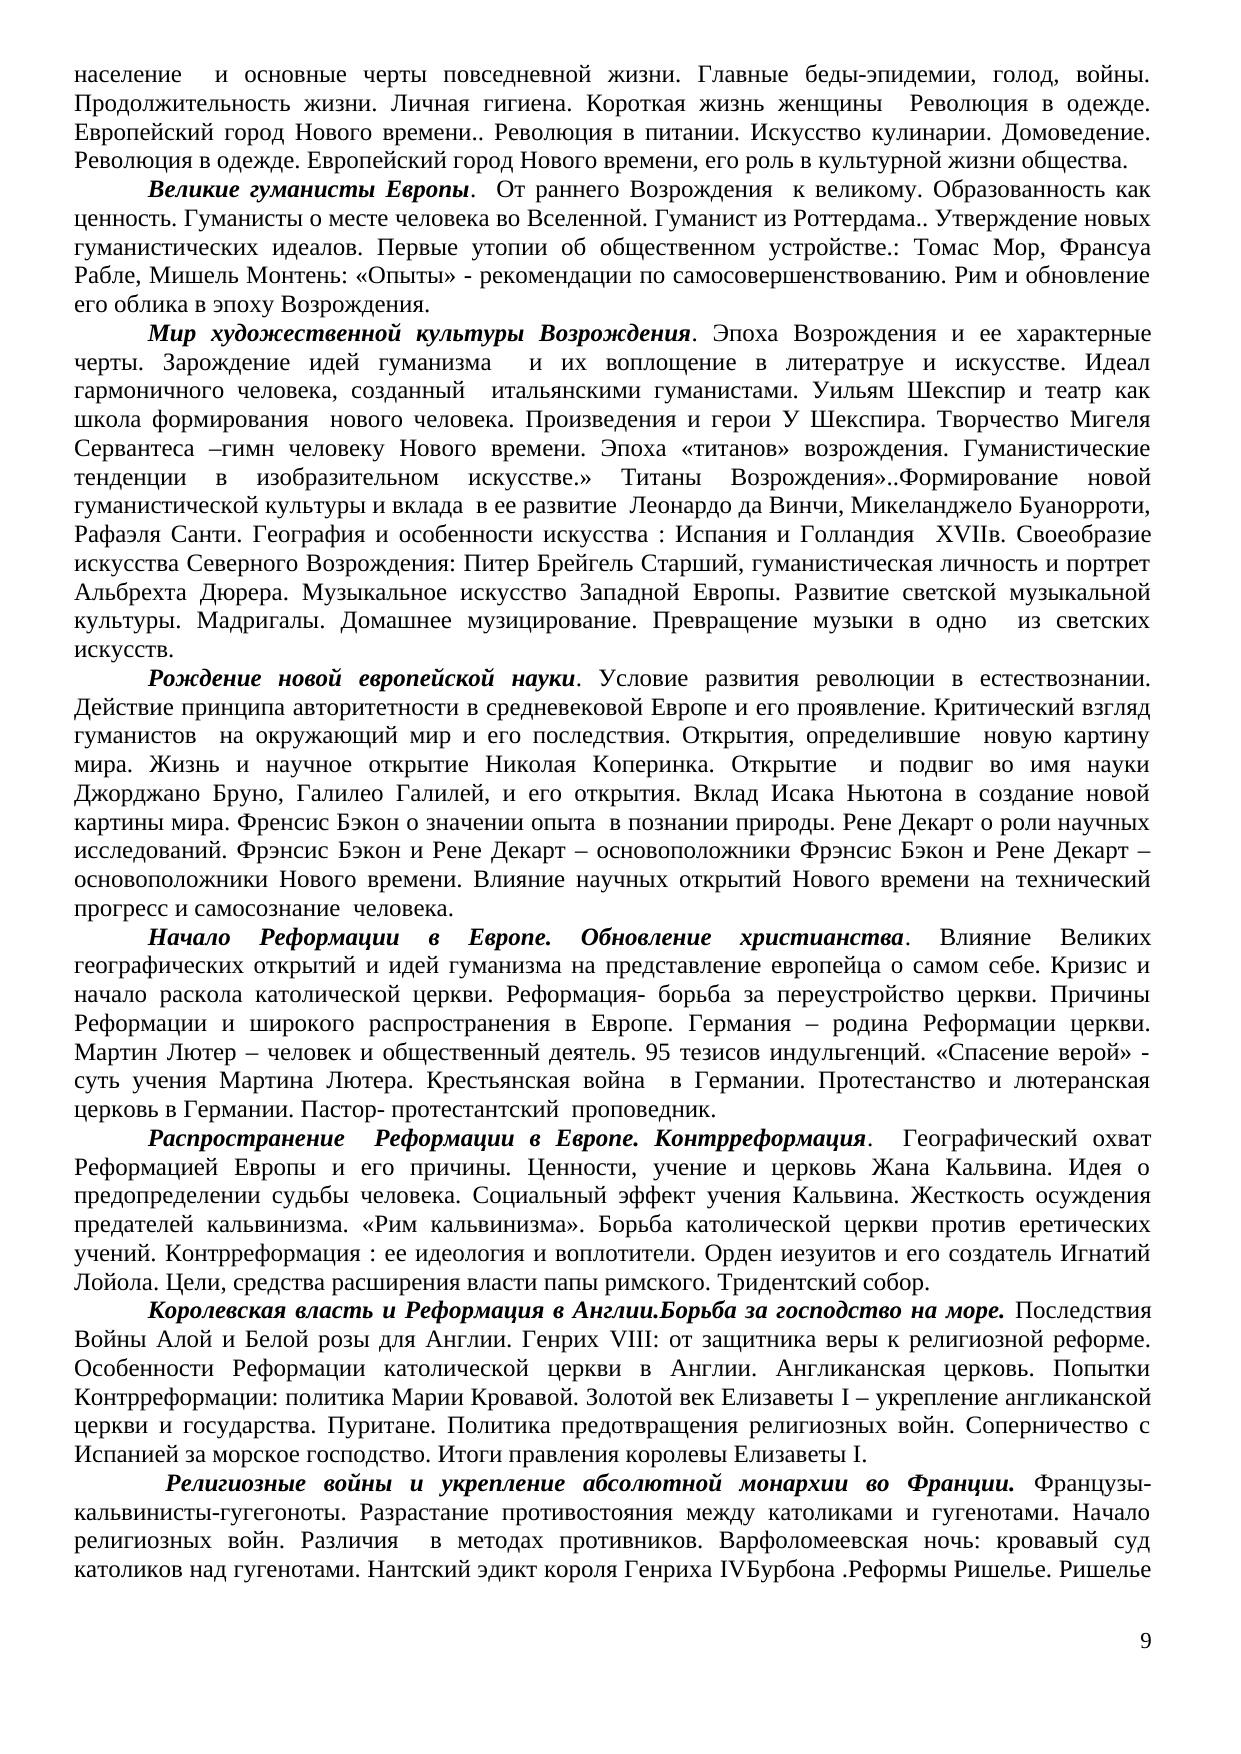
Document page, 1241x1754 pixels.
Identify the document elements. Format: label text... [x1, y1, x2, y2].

text Великие гуманисты Европы. От раннего Возрождения к великому. Образованность как ценность. Гуманисты о месте человека во Вселенной. Гуманист из Роттердама.. Утверждение новых гуманистических идеалов. Первые утопии об общественном устройстве.: Томас Мор, Франсуа Рабле, Мишель Монтень: «Опыты» - рекомендации по самосовершенствованию. Рим и обновление его облика в эпоху Возрождения. [74, 174, 1152, 318]
text Рождение новой европейской науки. Условие развития революции в естествознании. Действие принципа авторитетности в средневековой Европе и его проявление. Критический взгляд гуманистов на окружающий мир и его последствия. Открытия, определившие новую картину мира. Жизнь и научное открытие Николая Коперинка. Открытие и подвиг во имя науки Джорджано Бруно, Галилео Галилей, и его открытия. Вклад Исака Ньютона в создание новой картины мира. Френсис Бэкон о значении опыта в познании природы. Рене Декарт о роли научных исследований. Фрэнсис Бэкон и Рене Декарт – основоположники Фрэнсис Бэкон и Рене Декарт – основоположники Нового времени. Влияние научных открытий Нового времени на технический прогресс и самосознание человека. [74, 663, 1152, 922]
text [74, 59, 1152, 174]
text Мир художественной культуры Возрождения. Эпоха Возрождения и ее характерные черты. Зарождение идей гуманизма и их воплощение в литератруе и искусстве. Идеал гармоничного человека, созданный итальянскими гуманистами. Уильям Шекспир и театр как школа формирования нового человека. Произведения и герои У Шекспира. Творчество Мигеля Сервантеса –гимн человеку Нового времени. Эпоха «титанов» возрождения. Гуманистические тенденции в изобразительном искусстве.» Титаны Возрождения»..Формирование новой гуманистической культуры и вклада в ее развитие Леонардо да Винчи, Микеланджело Буанорроти, Рафаэля Санти. География и особенности искусства : Испания и Голландия XVIIв. Своеобразие искусства Северного Возрождения: Питер Брейгель Старший, гуманистическая личность и портрет Альбрехта Дюрера. Музыкальное искусство Западной Европы. Развитие светской музыкальной культуры. Мадригалы. Домашнее музицирование. Превращение музыки в одно из светских искусств. [74, 318, 1152, 663]
text Распространение Реформации в Европе. Контрреформация. Географический охват Реформацией Европы и его причины. Ценности, учение и церковь Жана Кальвина. Идея о предопределении судьбы человека. Социальный эффект учения Кальвина. Жесткость осуждения предателей кальвинизма. «Рим кальвинизма». Борьба католической церкви против еретических учений. Контрреформация : ее идеология и воплотители. Орден иезуитов и его создатель Игнатий Лойола. Цели, средства расширения власти папы римского. Тридентский собор. [74, 1123, 1152, 1295]
text Королевская власть и Реформация в Англии.Борьба за господство на море. Последствия Войны Алой и Белой розы для Англии. Генрих VIII: от защитника веры к религиозной реформе. Особенности Реформации католической церкви в Англии. Англиканская церковь. Попытки Контрреформации: политика Марии Кровавой. Золотой век Елизаветы I – укрепление англиканской церкви и государства. Пуритане. Политика предотвращения религиозных войн. Соперничество с Испанией за морское господство. Итоги правления королевы Елизаветы I. [74, 1295, 1152, 1468]
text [74, 1468, 1152, 1583]
text Начало Реформации в Европе. Обновление христианства. Влияние Великих географических открытий и идей гуманизма на представление европейца о самом себе. Кризис и начало раскола католической церкви. Реформация- борьба за переустройство церкви. Причины Реформации и широкого распространения в Европе. Германия – родина Реформации церкви. Мартин Лютер – человек и общественный деятель. 95 тезисов индульгенций. «Спасение верой» - суть учения Мартина Лютера. Крестьянская война в Германии. Протестанство и лютеранская церковь в Германии. Пастор- протестантский проповедник. [74, 922, 1152, 1123]
